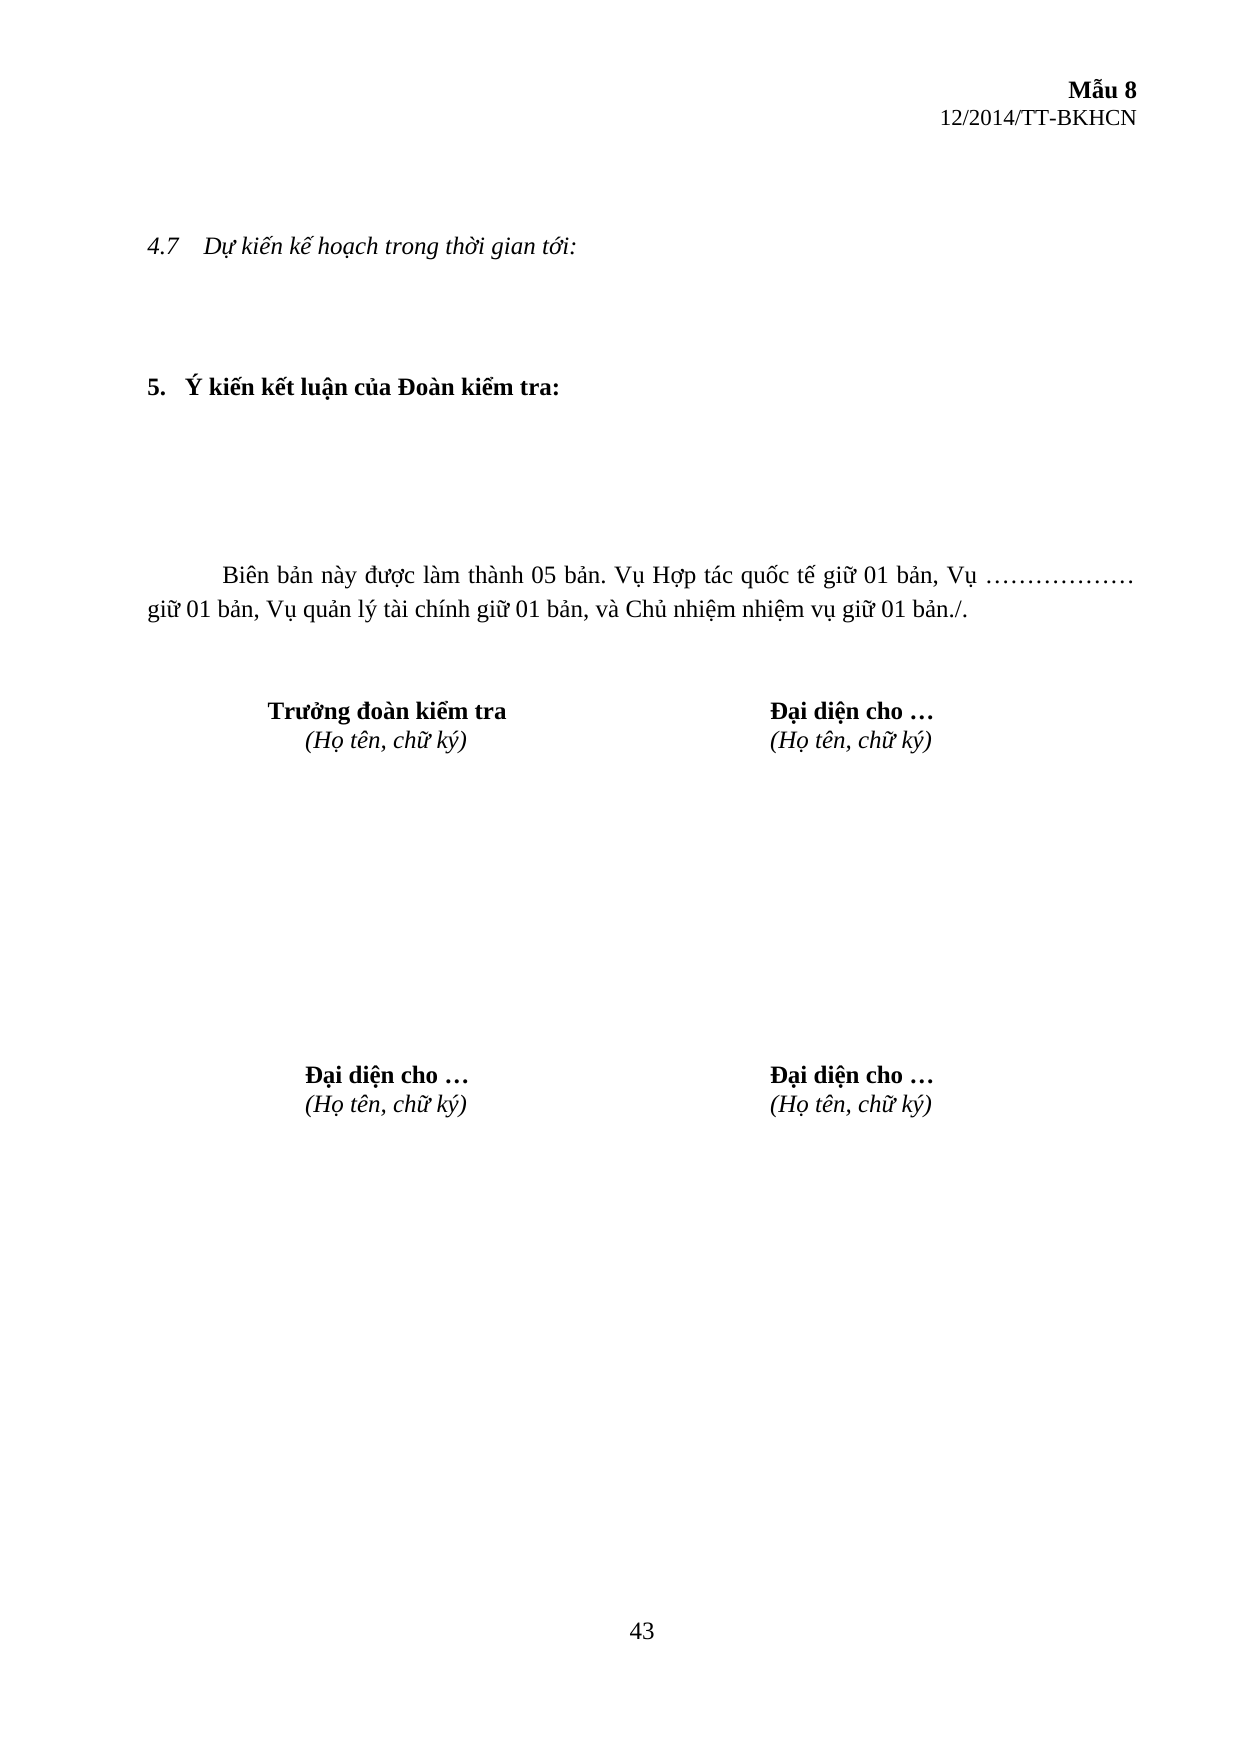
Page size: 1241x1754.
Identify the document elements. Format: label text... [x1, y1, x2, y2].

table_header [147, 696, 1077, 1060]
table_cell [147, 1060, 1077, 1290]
list Dự kiến kế hoạch trong thời gian tới: [147, 231, 1137, 259]
list Ý kiến kết luận của Đoàn kiểm tra: [147, 372, 1137, 401]
text Biên bản này được làm thành 05 bản. Vụ Hợp tác quốc tế giữ 01 bản, Vụ ………………giữ 01 bản, Vụ quản lý tài chính giữ 01 bản, và Chủ nhiệm nhiệm vụ giữ 01 bản./. [147, 560, 1137, 623]
